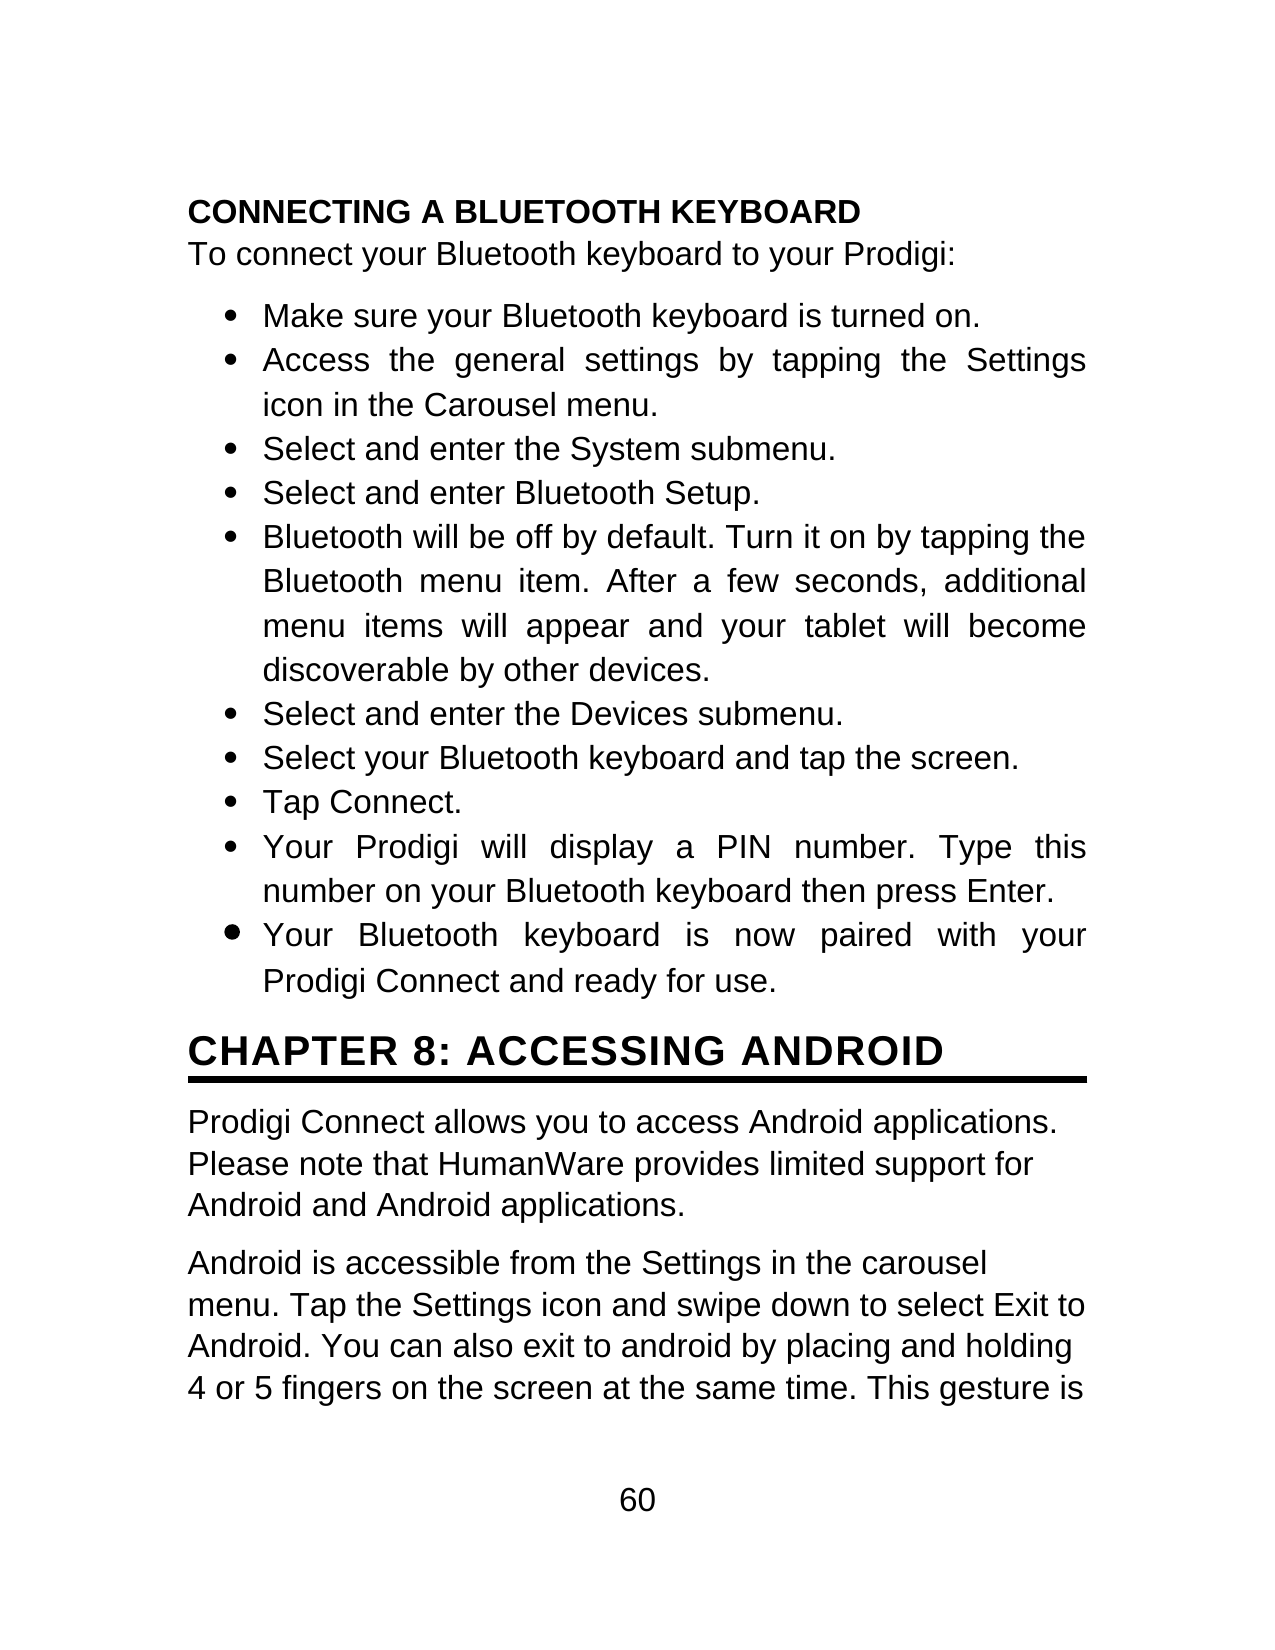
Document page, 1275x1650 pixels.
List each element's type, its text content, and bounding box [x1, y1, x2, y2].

list Select and enter Bluetooth Setup. [225, 473, 1087, 512]
list Bluetooth will be off by default. Turn it on by tapping the Bluetooth menu item. After a few seconds, additional menu items will appear and your tablet will become discoverable by other devices. [225, 517, 1087, 688]
list Your Bluetooth keyboard is now paired with your Prodigi Connect and ready for use. [225, 915, 1087, 1000]
subtitle Chapter 8: Accessing Android [187, 1026, 1087, 1083]
list Select your Bluetooth keyboard and tap the screen. [225, 738, 1087, 777]
list Your Prodigi will display a PIN number. Type this number on your Bluetooth keyboard then press Enter. [225, 827, 1087, 909]
text Prodigi Connect allows you to access Android applications. Please note that HumanWare provides limited support for Android and Android applications. [187, 1102, 1087, 1224]
list Tap Connect. [225, 783, 1087, 821]
list Select and enter the System submenu. [225, 429, 1087, 467]
list Access the general settings by tapping the Settings icon in the Carousel menu. [225, 340, 1087, 423]
text To connect your Bluetooth keyboard to your Prodigi: [187, 234, 1087, 272]
list Make sure your Bluetooth keyboard is turned on. [225, 296, 1087, 334]
list Select and enter the Devices submenu. [225, 694, 1087, 733]
subtitle Connecting a Bluetooth Keyboard [187, 192, 1087, 231]
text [187, 1243, 1087, 1406]
